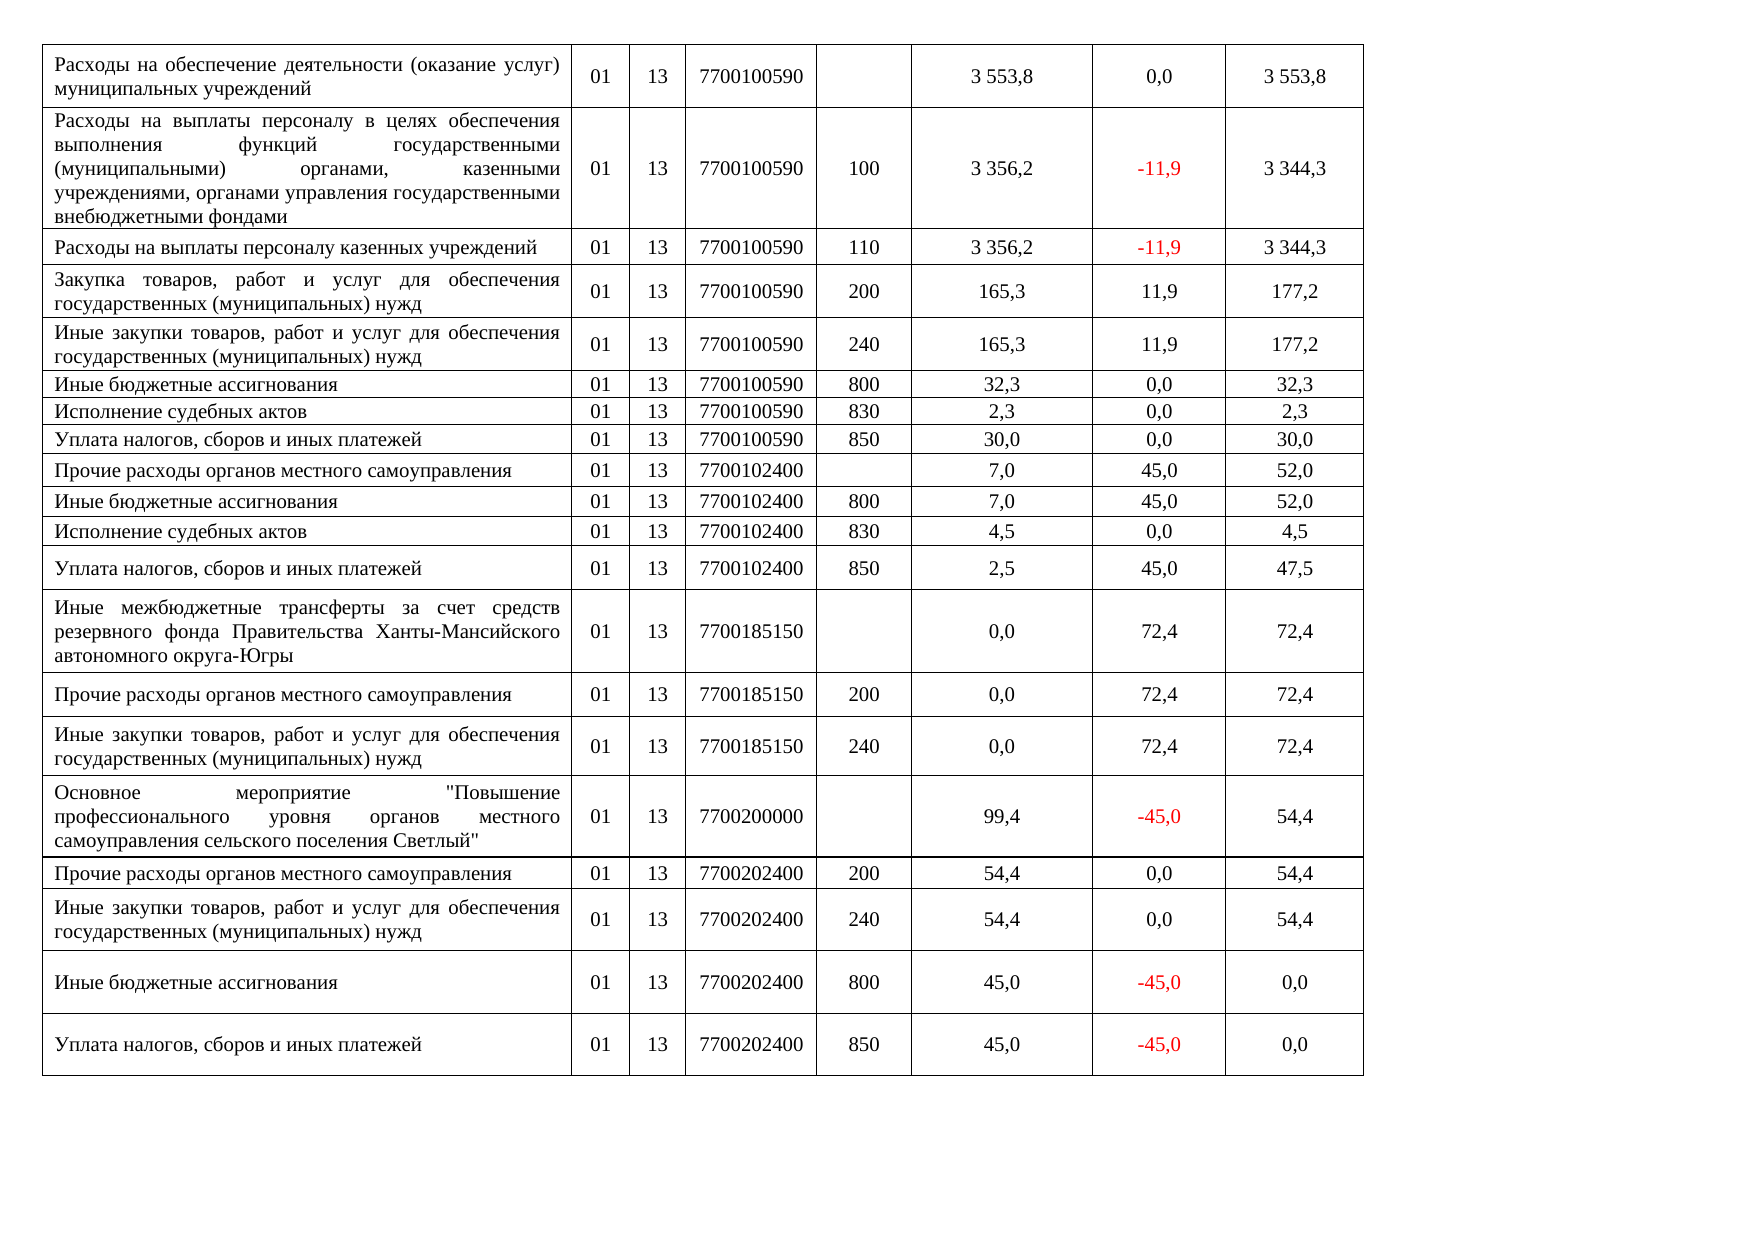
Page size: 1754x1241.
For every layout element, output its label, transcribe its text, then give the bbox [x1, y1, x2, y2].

table_cell 0,0 [912, 717, 1092, 775]
table_cell 45,0 [1093, 546, 1225, 589]
table_cell Иные закупки товаров, работ и услуг для обеспечения государственных (муниципальных) нужд [43, 717, 571, 775]
table_cell Исполнение судебных актов [43, 517, 571, 545]
table_cell 45,0 [1093, 487, 1225, 516]
table_cell 13 [630, 889, 685, 950]
table_cell Закупка товаров, работ и услуг для обеспечения государственных (муниципальных) нужд [43, 265, 571, 317]
table_cell Расходы на выплаты персоналу в целях обеспечения выполнения функций государственными (муниципальными) органами, казенными учреждениями, органами управления государственными внебюджетными фондами [43, 108, 571, 228]
table_cell 13 [630, 673, 685, 716]
table_cell 0,0 [912, 590, 1092, 672]
table_cell 13 [630, 590, 685, 672]
table_cell 13 [630, 265, 685, 317]
table_cell 240 [817, 318, 911, 370]
table_cell 52,0 [1226, 454, 1363, 486]
table_cell 54,4 [912, 889, 1092, 950]
table_cell 0,0 [1093, 517, 1225, 545]
table_cell [817, 454, 911, 486]
table_cell 54,4 [1226, 776, 1363, 856]
table_cell 45,0 [912, 1014, 1092, 1075]
table_cell [817, 776, 911, 856]
table_cell Расходы на выплаты персоналу казенных учреждений [43, 229, 571, 264]
table_cell 200 [817, 265, 911, 317]
table_cell 54,4 [1226, 858, 1363, 888]
table_cell 850 [817, 546, 911, 589]
table_cell 01 [572, 858, 629, 888]
table_cell 13 [630, 776, 685, 856]
table_cell 200 [817, 858, 911, 888]
table_cell 7700202400 [686, 1014, 816, 1075]
table_cell 13 [630, 45, 685, 107]
table_cell Расходы на обеспечение деятельности (оказание услуг) муниципальных учреждений [43, 45, 571, 107]
table_cell 7700100590 [686, 45, 816, 107]
table_cell 01 [572, 398, 629, 423]
table_cell Иные бюджетные ассигнования [43, 371, 571, 397]
table_cell Иные закупки товаров, работ и услуг для обеспечения государственных (муниципальных) нужд [43, 318, 571, 370]
table_cell 7700202400 [686, 951, 816, 1013]
table_cell 13 [630, 425, 685, 453]
table_cell Прочие расходы органов местного самоуправления [43, 673, 571, 716]
table_cell 177,2 [1226, 265, 1363, 317]
table_cell 7700102400 [686, 487, 816, 516]
table_cell 01 [572, 487, 629, 516]
table_cell 0,0 [1226, 1014, 1363, 1075]
table_cell 3 356,2 [912, 229, 1092, 264]
table_cell 850 [817, 1014, 911, 1075]
table_cell 13 [630, 517, 685, 545]
table_cell -11,9 [1093, 108, 1225, 228]
table_cell 72,4 [1093, 590, 1225, 672]
table_cell 3 356,2 [912, 108, 1092, 228]
table_cell 13 [630, 318, 685, 370]
table_cell Прочие расходы органов местного самоуправления [43, 454, 571, 486]
table_cell 13 [630, 398, 685, 423]
table_cell 01 [572, 546, 629, 589]
table_cell 01 [572, 454, 629, 486]
table_cell 13 [630, 454, 685, 486]
table_cell 177,2 [1226, 318, 1363, 370]
table_cell 4,5 [912, 517, 1092, 545]
table_cell 830 [817, 398, 911, 423]
table_cell 01 [572, 371, 629, 397]
table_cell 01 [572, 108, 629, 228]
table_cell -11,9 [1093, 229, 1225, 264]
table_cell 54,4 [912, 858, 1092, 888]
table_cell 13 [630, 108, 685, 228]
table_cell 13 [630, 229, 685, 264]
table_cell 100 [817, 108, 911, 228]
table_cell 4,5 [1226, 517, 1363, 545]
table_cell 01 [572, 951, 629, 1013]
table_cell 3 553,8 [912, 45, 1092, 107]
table_cell -45,0 [1093, 951, 1225, 1013]
table_cell 165,3 [912, 318, 1092, 370]
table_cell 7700102400 [686, 546, 816, 589]
table_cell 3 344,3 [1226, 108, 1363, 228]
table_cell 0,0 [1093, 425, 1225, 453]
table_cell 800 [817, 371, 911, 397]
table_cell 13 [630, 1014, 685, 1075]
table_cell 7700100590 [686, 425, 816, 453]
table_cell 01 [572, 229, 629, 264]
table_cell Исполнение судебных актов [43, 398, 571, 423]
table_cell 45,0 [912, 951, 1092, 1013]
table_cell Основное мероприятие "Повышение профессионального уровня органов местного самоуправления сельского поселения Светлый" [43, 776, 571, 856]
table_cell 240 [817, 717, 911, 775]
table_cell 13 [630, 546, 685, 589]
table_cell 2,5 [912, 546, 1092, 589]
table_cell 7700185150 [686, 717, 816, 775]
table_cell Иные бюджетные ассигнования [43, 487, 571, 516]
table_cell 0,0 [912, 673, 1092, 716]
table_cell 01 [572, 590, 629, 672]
table_cell 800 [817, 951, 911, 1013]
table_cell Иные бюджетные ассигнования [43, 951, 571, 1013]
table_cell 2,3 [912, 398, 1092, 423]
table_cell 7700102400 [686, 517, 816, 545]
table_cell 7700185150 [686, 590, 816, 672]
table_cell 01 [572, 45, 629, 107]
table_cell 72,4 [1226, 673, 1363, 716]
table_cell 7700200000 [686, 776, 816, 856]
table_cell 13 [630, 487, 685, 516]
table_cell [817, 45, 911, 107]
table_cell 7700100590 [686, 108, 816, 228]
table_cell 11,9 [1093, 318, 1225, 370]
table_cell 0,0 [1093, 371, 1225, 397]
table_cell 800 [817, 487, 911, 516]
table_cell 0,0 [1093, 45, 1225, 107]
table_cell 01 [572, 318, 629, 370]
table_cell [817, 590, 911, 672]
table_cell 7700202400 [686, 889, 816, 950]
table_cell 3 344,3 [1226, 229, 1363, 264]
table_cell Иные закупки товаров, работ и услуг для обеспечения государственных (муниципальных) нужд [43, 889, 571, 950]
table_cell 47,5 [1226, 546, 1363, 589]
table_cell 32,3 [912, 371, 1092, 397]
table_cell 240 [817, 889, 911, 950]
table_cell 99,4 [912, 776, 1092, 856]
table_cell 0,0 [1226, 951, 1363, 1013]
table_cell 7700100590 [686, 229, 816, 264]
table_cell 01 [572, 673, 629, 716]
table_cell 7700100590 [686, 265, 816, 317]
table_cell 01 [572, 517, 629, 545]
table_cell 13 [630, 371, 685, 397]
table_cell 72,4 [1093, 673, 1225, 716]
table_cell 30,0 [1226, 425, 1363, 453]
table_cell 11,9 [1093, 265, 1225, 317]
table_cell 7700100590 [686, 398, 816, 423]
table_cell 01 [572, 265, 629, 317]
table_cell 7700100590 [686, 318, 816, 370]
table_cell 13 [630, 858, 685, 888]
table_cell -45,0 [1093, 776, 1225, 856]
table_cell 0,0 [1093, 398, 1225, 423]
table_cell 200 [817, 673, 911, 716]
table_cell 01 [572, 717, 629, 775]
table_cell 165,3 [912, 265, 1092, 317]
table_cell 01 [572, 425, 629, 453]
table_cell 45,0 [1093, 454, 1225, 486]
table_cell 01 [572, 776, 629, 856]
table_cell 0,0 [1093, 889, 1225, 950]
table_cell 7700102400 [686, 454, 816, 486]
table_cell -45,0 [1093, 1014, 1225, 1075]
table_cell 01 [572, 1014, 629, 1075]
table_cell 830 [817, 517, 911, 545]
table_cell 13 [630, 951, 685, 1013]
table_cell 72,4 [1093, 717, 1225, 775]
table_cell 7,0 [912, 487, 1092, 516]
table_cell Уплата налогов, сборов и иных платежей [43, 425, 571, 453]
table_cell 01 [572, 889, 629, 950]
table_cell 3 553,8 [1226, 45, 1363, 107]
table_cell 32,3 [1226, 371, 1363, 397]
table_cell 110 [817, 229, 911, 264]
table_cell 30,0 [912, 425, 1092, 453]
table_cell Иные межбюджетные трансферты за счет средств резервного фонда Правительства Ханты-Мансийского автономного округа-Югры [43, 590, 571, 672]
table_cell Уплата налогов, сборов и иных платежей [43, 1014, 571, 1075]
table_cell 7,0 [912, 454, 1092, 486]
table_cell 72,4 [1226, 590, 1363, 672]
table_cell 0,0 [1093, 858, 1225, 888]
table_cell 72,4 [1226, 717, 1363, 775]
table_cell Прочие расходы органов местного самоуправления [43, 858, 571, 888]
table_cell 13 [630, 717, 685, 775]
table_cell 52,0 [1226, 487, 1363, 516]
table_cell 7700185150 [686, 673, 816, 716]
table_cell Уплата налогов, сборов и иных платежей [43, 546, 571, 589]
table_cell 7700100590 [686, 371, 816, 397]
table_cell 54,4 [1226, 889, 1363, 950]
table_cell 850 [817, 425, 911, 453]
table_cell 7700202400 [686, 858, 816, 888]
table_cell 2,3 [1226, 398, 1363, 423]
